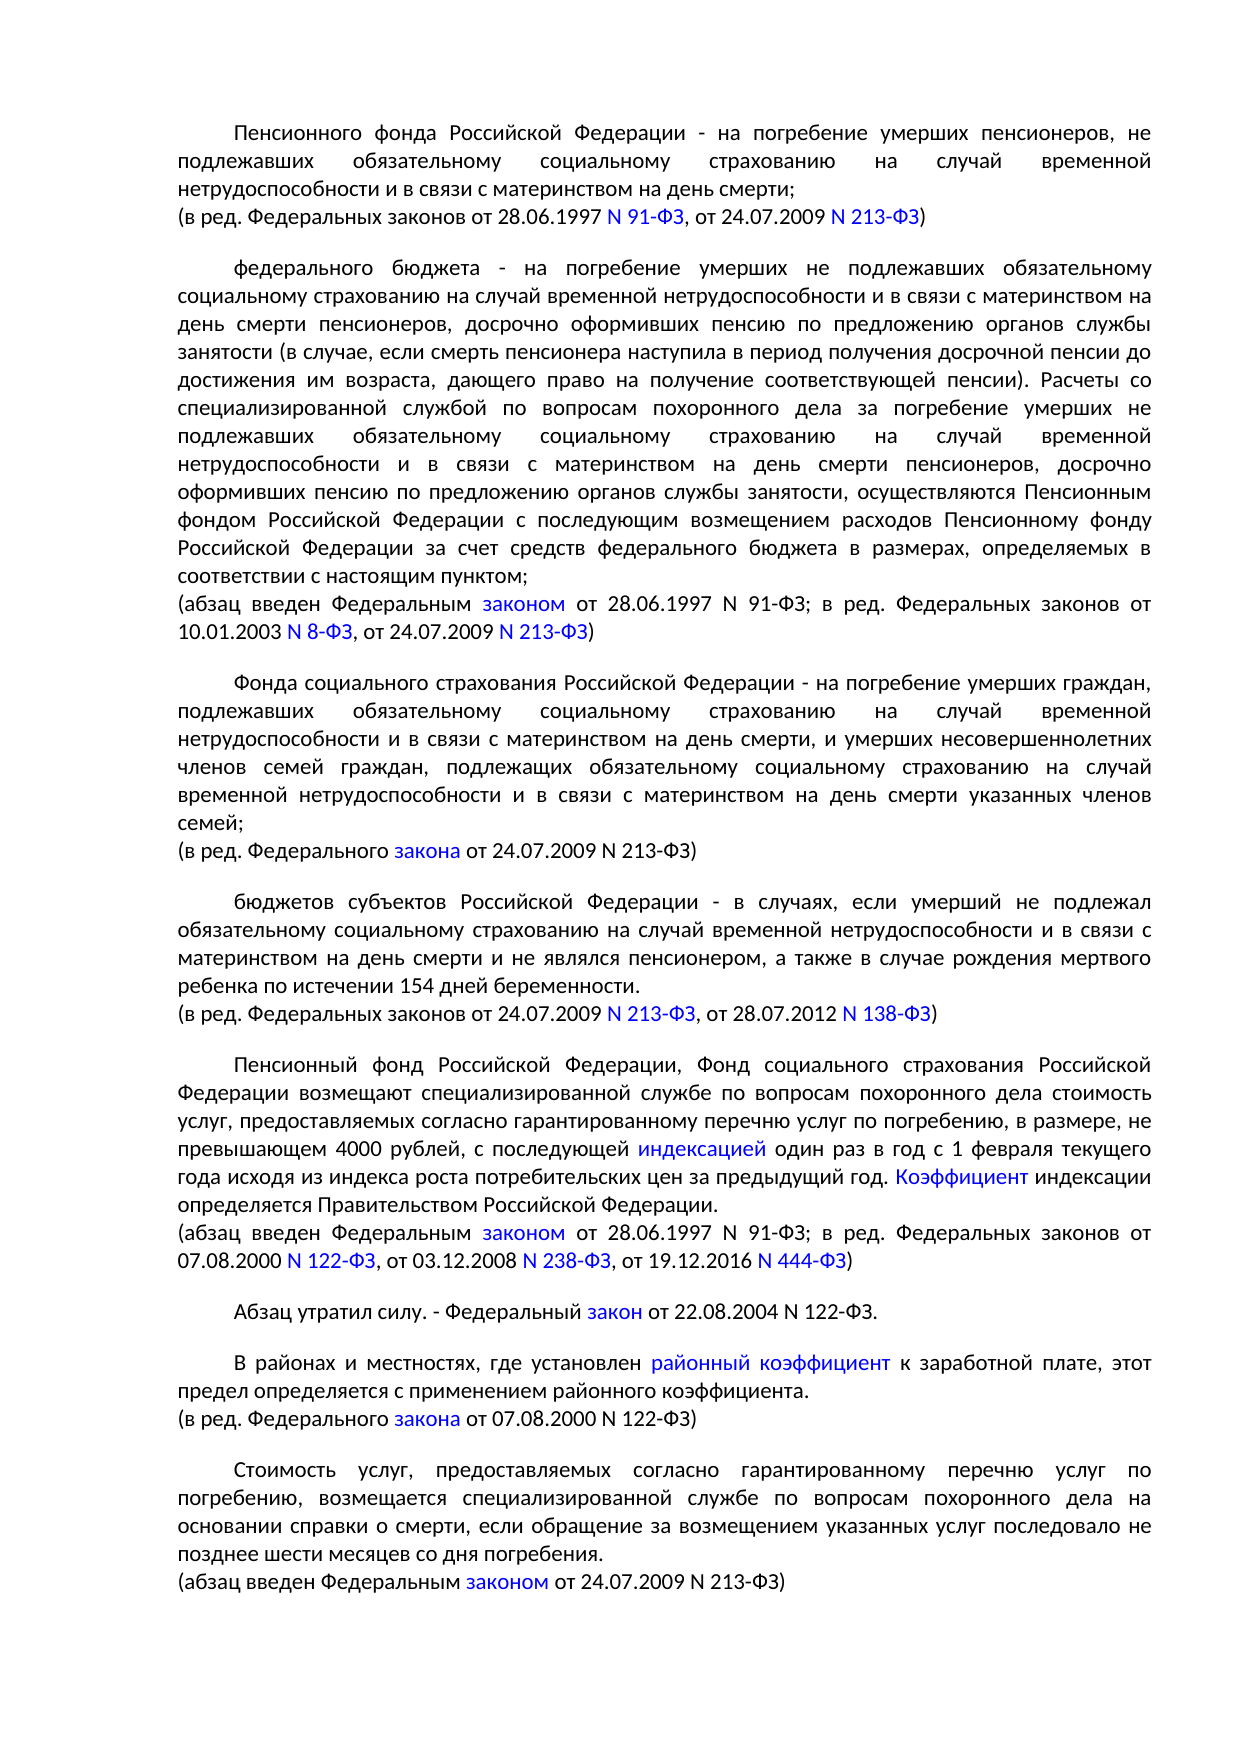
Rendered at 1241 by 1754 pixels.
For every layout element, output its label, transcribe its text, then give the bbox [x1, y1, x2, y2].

text Абзац утратил силу. - Федеральный закон от 22.08.2004 N 122-ФЗ. [177, 1297, 1152, 1326]
text Стоимость услуг, предоставляемых согласно гарантированному перечню услуг по погребению, возмещается специализированной службе по вопросам похоронного дела на основании справки о смерти, если обращение за возмещением указанных услуг последовало не позднее шести месяцев со дня погребения. [177, 1455, 1152, 1567]
text федерального бюджета - на погребение умерших не подлежавших обязательному социальному страхованию на случай временной нетрудоспособности и в связи с материнством на день смерти пенсионеров, досрочно оформивших пенсию по предложению органов службы занятости (в случае, если смерть пенсионера наступила в период получения досрочной пенсии до достижения им возраста, дающего право на получение соответствующей пенсии). Расчеты со специализированной службой по вопросам похоронного дела за погребение умерших не подлежавших обязательному социальному страхованию на случай временной нетрудоспособности и в связи с материнством на день смерти пенсионеров, досрочно оформивших пенсию по предложению органов службы занятости, осуществляются Пенсионным фондом Российской Федерации с последующим возмещением расходов Пенсионному фонду Российской Федерации за счет средств федерального бюджета в размерах, определяемых в соответствии с настоящим пунктом; [177, 253, 1152, 589]
text (в ред. Федеральных законов от 24.07.2009 N 213-ФЗ, от 28.07.2012 N 138-ФЗ) [177, 999, 1152, 1027]
text Пенсионный фонд Российской Федерации, Фонд социального страхования Российской Федерации возмещают специализированной службе по вопросам похоронного дела стоимость услуг, предоставляемых согласно гарантированному перечню услуг по погребению, в размере, не превышающем 4000 рублей, с последующей индексацией один раз в год с 1 февраля текущего года исходя из индекса роста потребительских цен за предыдущий год. Коэффициент индексации определяется Правительством Российской Федерации. [177, 1050, 1152, 1218]
text (в ред. Федеральных законов от 28.06.1997 N 91-ФЗ, от 24.07.2009 N 213-ФЗ) [177, 202, 1152, 230]
text (абзац введен Федеральным законом от 28.06.1997 N 91-ФЗ; в ред. Федеральных законов от 10.01.2003 N 8-ФЗ, от 24.07.2009 N 213-ФЗ) [177, 589, 1152, 645]
text (абзац введен Федеральным законом от 28.06.1997 N 91-ФЗ; в ред. Федеральных законов от 07.08.2000 N 122-ФЗ, от 03.12.2008 N 238-ФЗ, от 19.12.2016 N 444-ФЗ) [177, 1218, 1152, 1274]
text (в ред. Федерального закона от 07.08.2000 N 122-ФЗ) [177, 1404, 1152, 1432]
text (абзац введен Федеральным законом от 24.07.2009 N 213-ФЗ) [177, 1567, 1152, 1596]
text Фонда социального страхования Российской Федерации - на погребение умерших граждан, подлежавших обязательному социальному страхованию на случай временной нетрудоспособности и в связи с материнством на день смерти, и умерших несовершеннолетних членов семей граждан, подлежащих обязательному социальному страхованию на случай временной нетрудоспособности и в связи с материнством на день смерти указанных членов семей; [177, 668, 1152, 836]
text (в ред. Федерального закона от 24.07.2009 N 213-ФЗ) [177, 836, 1152, 864]
text В районах и местностях, где установлен районный коэффициент к заработной плате, этот предел определяется с применением районного коэффициента. [177, 1348, 1152, 1404]
text Пенсионного фонда Российской Федерации - на погребение умерших пенсионеров, не подлежавших обязательному социальному страхованию на случай временной нетрудоспособности и в связи с материнством на день смерти; [177, 118, 1152, 202]
text бюджетов субъектов Российской Федерации - в случаях, если умерший не подлежал обязательному социальному страхованию на случай временной нетрудоспособности и в связи с материнством на день смерти и не являлся пенсионером, а также в случае рождения мертвого ребенка по истечении 154 дней беременности. [177, 887, 1152, 999]
